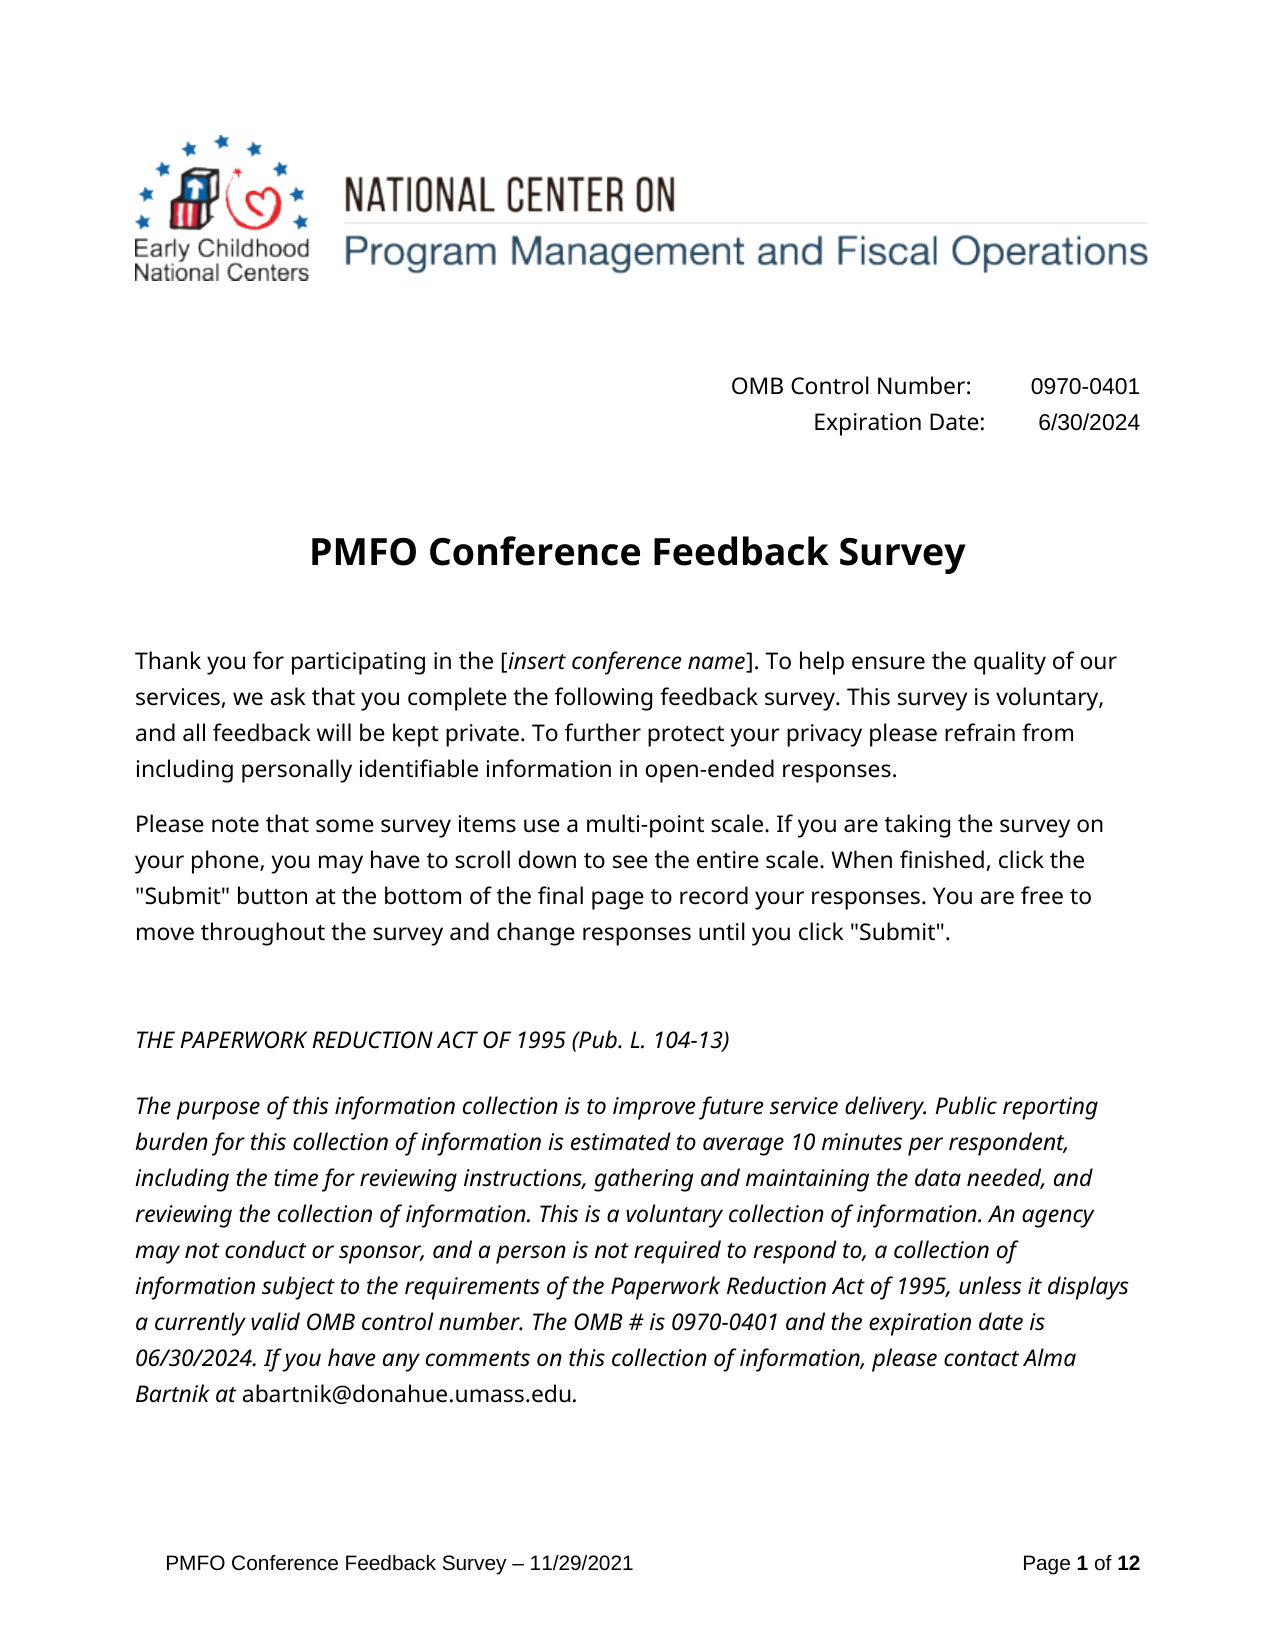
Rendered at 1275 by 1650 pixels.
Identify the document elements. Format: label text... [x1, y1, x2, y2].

text Please note that some survey items use a multi-point scale. If you are taking the survey on your phone, you may have to scroll down to see the entire scale. When finished, click the "Submit" button at the bottom of the final page to record your responses. You are free to move throughout the survey and change responses until you click "Submit". [135, 808, 1140, 947]
text OMB Control Number: 0970-0401 [135, 370, 1140, 401]
text Expiration Date: 6/30/2024 [135, 406, 1140, 437]
text Thank you for participating in the [insert conference name]. To help ensure the quality of our services, we ask that you complete the following feedback survey. This survey is voluntary, and all feedback will be kept private. To further protect your privacy please refrain from including personally identifiable information in open-ended responses. [135, 645, 1140, 784]
text PMFO Conference Feedback Survey [135, 525, 1140, 576]
text THE PAPERWORK REDUCTION ACT OF 1995 (Pub. L. 104-13) The purpose of this information collection is to improve future service delivery. Public reporting burden for this collection of information is estimated to average 10 minutes per respondent, including the time for reviewing instructions, gathering and maintaining the data needed, and reviewing the collection of information. This is a voluntary collection of information. An agency may not conduct or sponsor, and a person is not required to respond to, a collection of information subject to the requirements of the Paperwork Reduction Act of 1995, unless it displays a currently valid OMB control number. The OMB # is 0970-0401 and the expiration date is 06/30/2024. If you have any comments on this collection of information, please contact Alma Bartnik at abartnik@donahue.umass.edu. [135, 1024, 1138, 1409]
picture [135, 135, 1148, 281]
